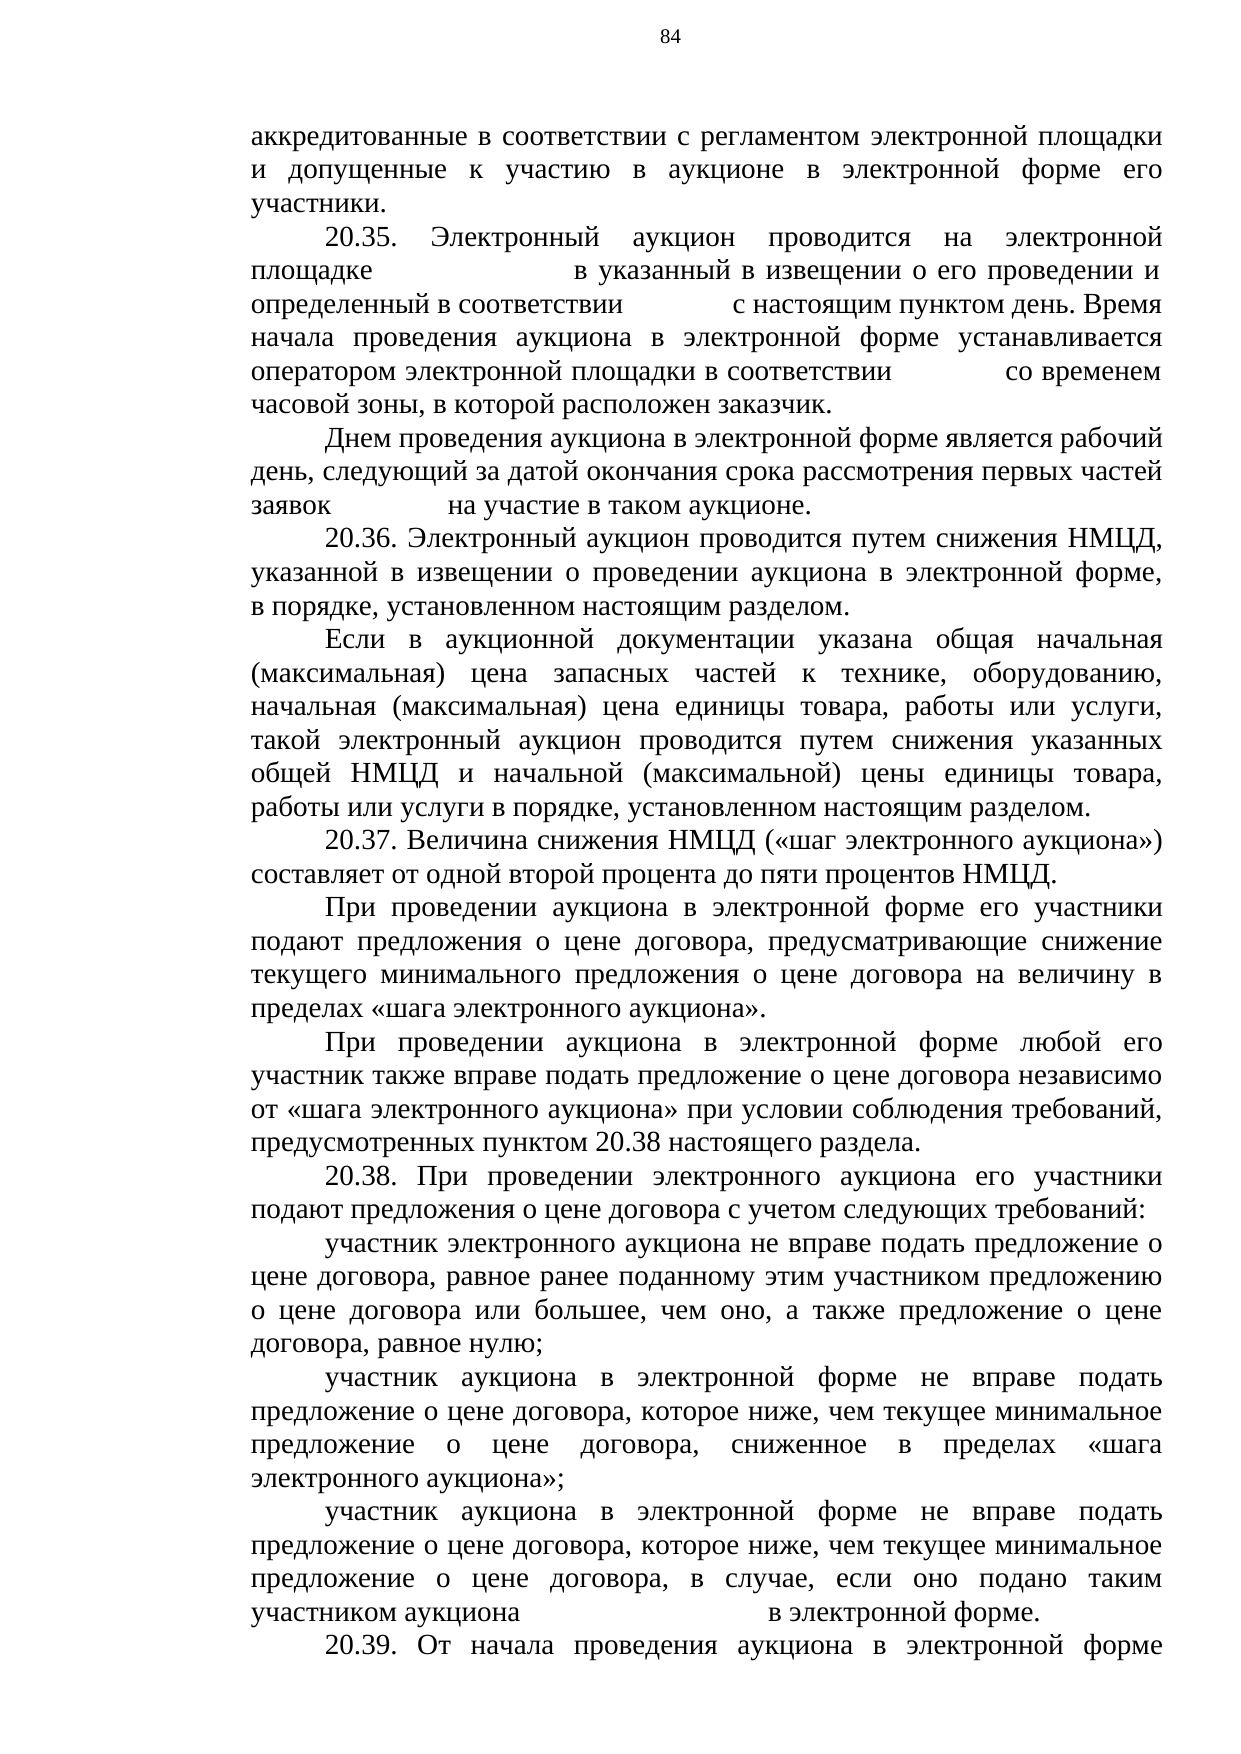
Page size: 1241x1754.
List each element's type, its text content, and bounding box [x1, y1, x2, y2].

text 20.38. При проведении электронного аукциона его участники подают предложения о цене договора с учетом следующих требований: [251, 1158, 1163, 1225]
text При проведении аукциона в электронной форме его участники подают предложения о цене договора, предусматривающие снижение текущего минимального предложения о цене договора на величину в пределах «шага электронного аукциона». [251, 889, 1163, 1024]
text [251, 1627, 1163, 1661]
text участник аукциона в электронной форме не вправе подать предложение о цене договора, которое ниже, чем текущее минимальное предложение о цене договора, в случае, если оно подано таким участником аукциона в электронной форме. [251, 1493, 1163, 1627]
text Если в аукционной документации указана общая начальная (максимальная) цена запасных частей к технике, оборудованию, начальная (максимальная) цена единицы товара, работы или услуги, такой электронный аукцион проводится путем снижения указанных общей НМЦД и начальной (максимальной) цены единицы товара, работы или услуги в порядке, установленном настоящим разделом. [251, 621, 1163, 822]
text 20.35. Электронный аукцион проводится на электронной площадке в указанный в извещении о его проведении и определенный в соответствии с настоящим пунктом день. Время начала проведения аукциона в электронной форме устанавливается оператором электронной площадки в соответствии со временем часовой зоны, в которой расположен заказчик. [251, 219, 1163, 420]
text участник электронного аукциона не вправе подать предложение о цене договора, равное ранее поданному этим участником предложению о цене договора или большее, чем оно, а также предложение о цене договора, равное нулю; [251, 1225, 1163, 1359]
text участник аукциона в электронной форме не вправе подать предложение о цене договора, которое ниже, чем текущее минимальное предложение о цене договора, сниженное в пределах «шага электронного аукциона»; [251, 1359, 1163, 1493]
text Днем проведения аукциона в электронной форме является рабочий день, следующий за датой окончания срока рассмотрения первых частей заявок на участие в таком аукционе. [251, 420, 1163, 521]
text При проведении аукциона в электронной форме любой его участник также вправе подать предложение о цене договора независимо от «шага электронного аукциона» при условии соблюдения требований, предусмотренных пунктом 20.38 настоящего раздела. [251, 1024, 1163, 1158]
text 20.37. Величина снижения НМЦД («шаг электронного аукциона») составляет от одной второй процента до пяти процентов НМЦД. [251, 822, 1163, 889]
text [251, 118, 1163, 219]
text 20.36. Электронный аукцион проводится путем снижения НМЦД, указанной в извещении о проведении аукциона в электронной форме, в порядке, установленном настоящим разделом. [251, 521, 1163, 621]
